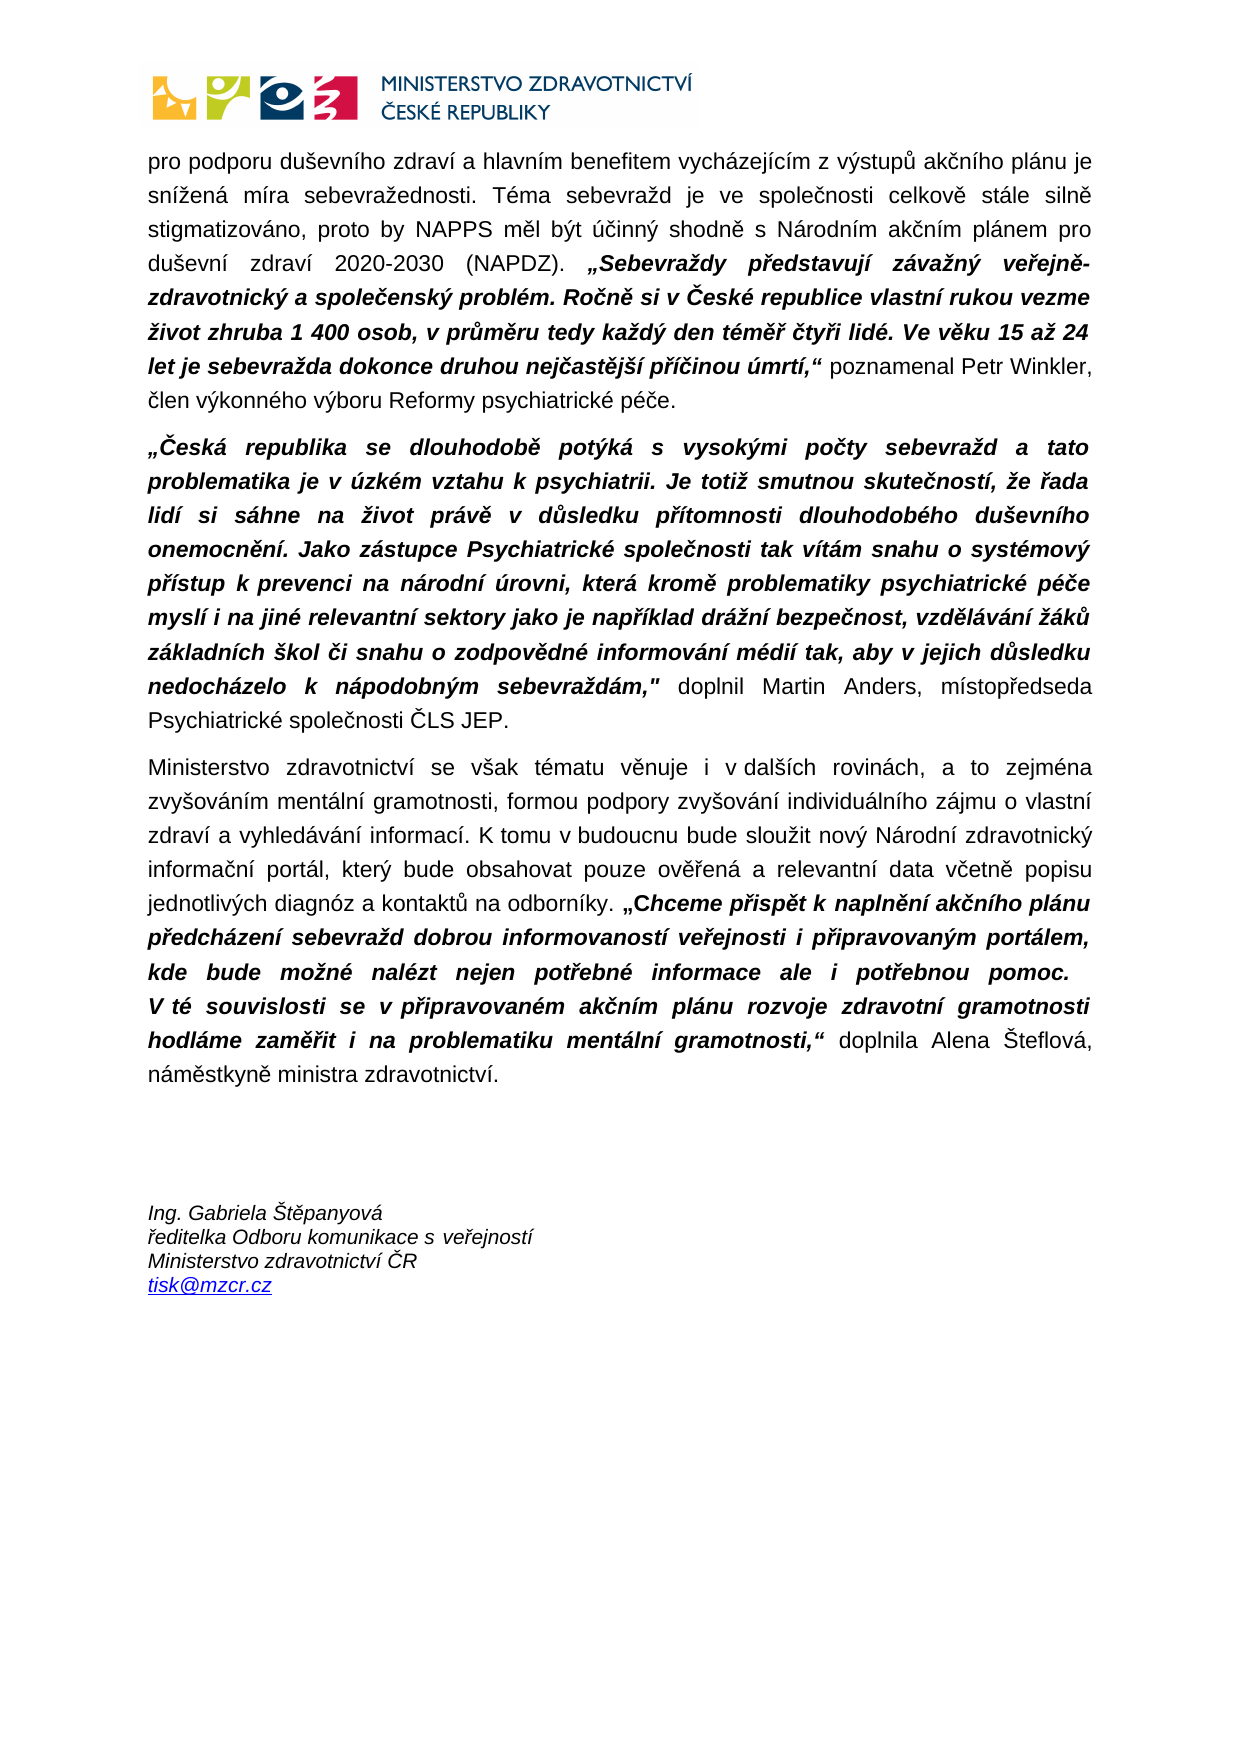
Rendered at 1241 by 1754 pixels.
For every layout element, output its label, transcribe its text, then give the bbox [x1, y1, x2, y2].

text tisk@mzcr.cz [148, 1273, 1093, 1297]
text Ing. Gabriela Štěpanyová [148, 1201, 1093, 1225]
text Ministerstvo zdravotnictví ČR [148, 1249, 1093, 1273]
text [148, 148, 1093, 413]
text „Česká republika se dlouhodobě potýká s vysokými počty sebevražd a tato problematika je v úzkém vztahu k psychiatrii. Je totiž smutnou skutečností, že řada lidí si sáhne na život právě v důsledku přítomnosti dlouhodobého duševního onemocnění. Jako zástupce Psychiatrické společnosti tak vítám snahu o systémový přístup k prevenci na národní úrovni, která kromě problematiky psychiatrické péče myslí i na jiné relevantní sektory jako je například drážní bezpečnost, vzdělávání žáků základních škol či snahu o zodpovědné informování médií tak, aby v jejich důsledku nedocházelo k nápodobným sebevraždám," doplnil Martin Anders, místopředseda Psychiatrické společnosti ČLS JEP. [148, 433, 1093, 733]
text Ministerstvo zdravotnictví se však tématu věnuje i v dalších rovinách, a to zejména zvyšováním mentální gramotnosti, formou podpory zvyšování individuálního zájmu o vlastní zdraví a vyhledávání informací. K tomu v budoucnu bude sloužit nový Národní zdravotnický informační portál, který bude obsahovat pouze ověřená a relevantní data včetně popisu jednotlivých diagnóz a kontaktů na odborníky. „Chceme přispět k naplnění akčního plánu předcházení sebevražd dobrou informovaností veřejnosti i připravovaným portálem, kde bude možné nalézt nejen potřebné informace ale i potřebnou pomoc. V té souvislosti se v připravovaném akčním plánu rozvoje zdravotní gramotnosti hodláme zaměřit i na problematiku mentální gramotnosti,“ doplnila Alena Šteflová, náměstkyně ministra zdravotnictví. [148, 753, 1093, 1087]
text ředitelka Odboru komunikace s veřejností [148, 1225, 1093, 1249]
picture [137, 62, 701, 127]
